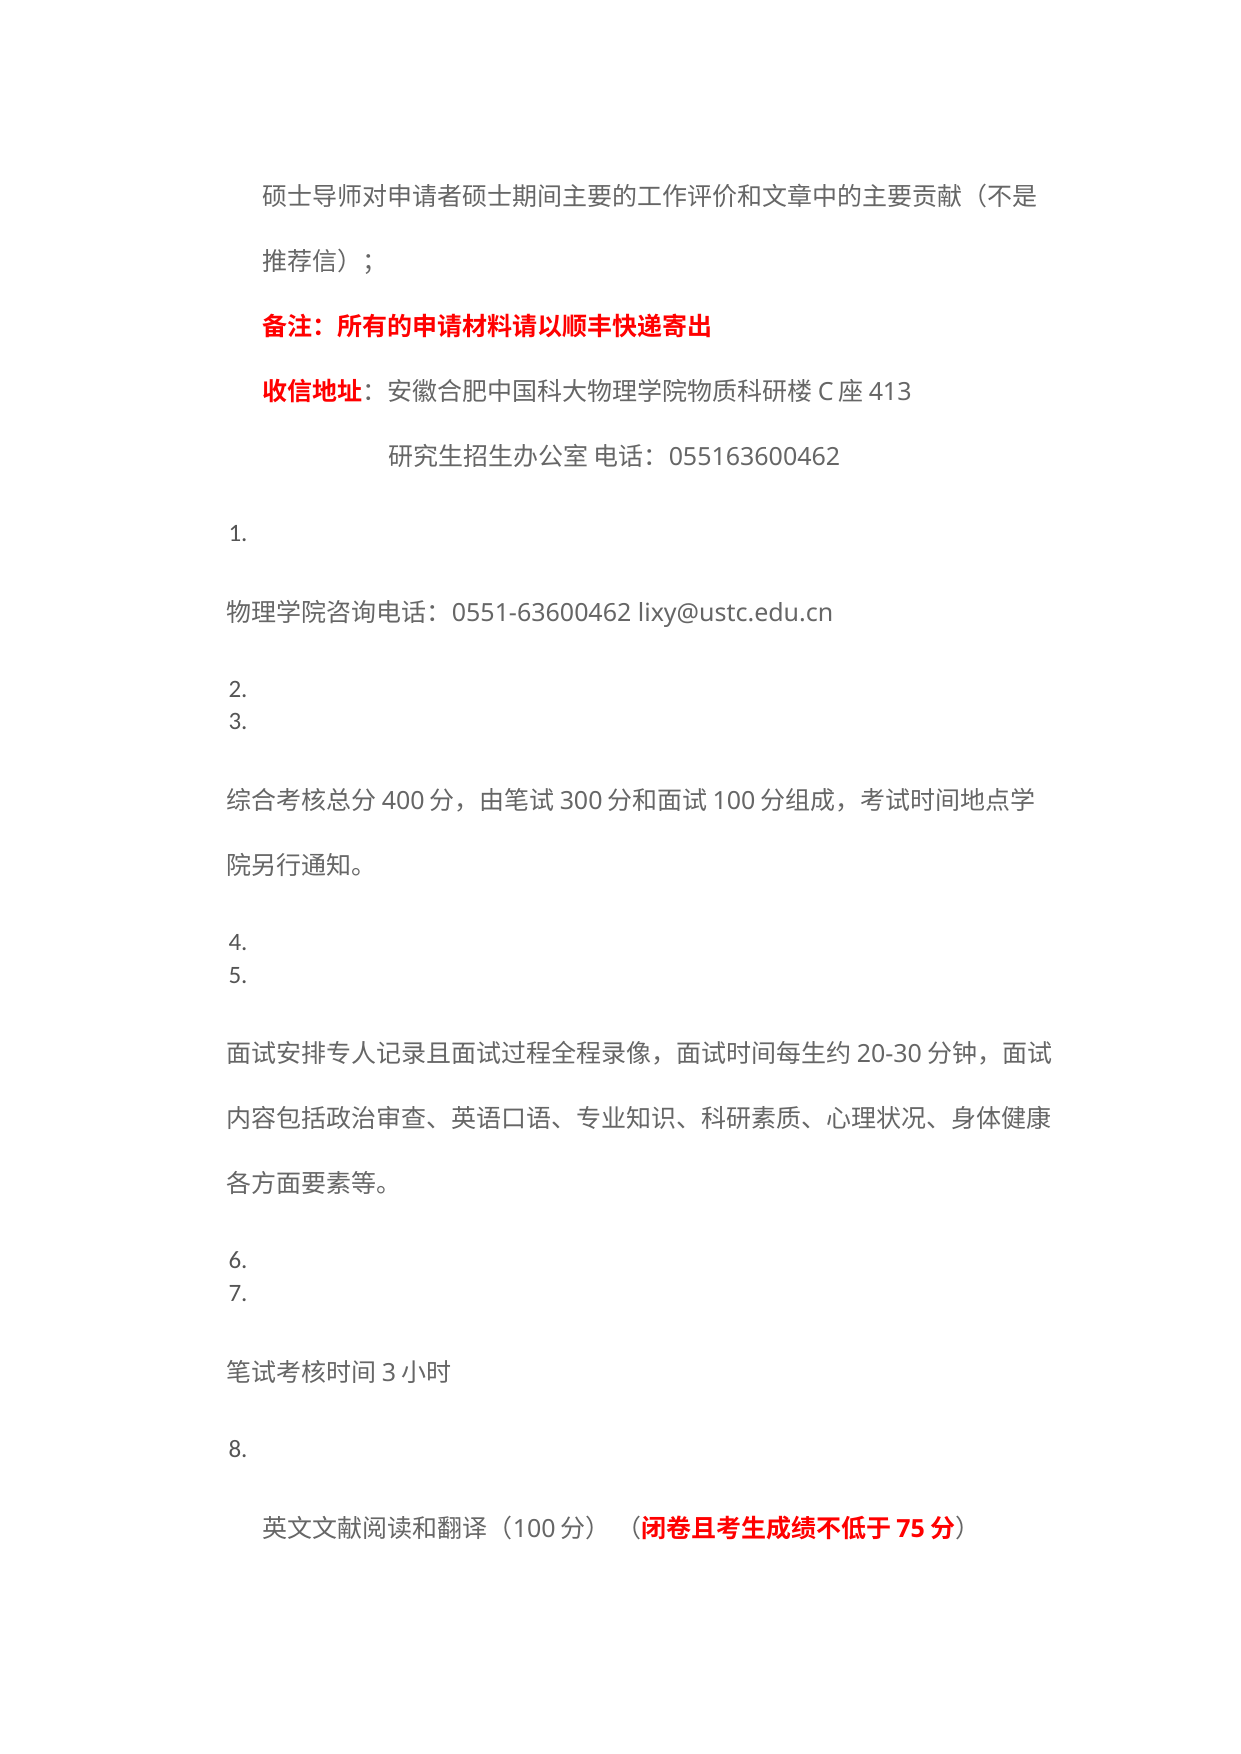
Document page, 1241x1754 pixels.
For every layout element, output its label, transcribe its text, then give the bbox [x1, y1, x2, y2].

text 物理学院咨询电话：0551-63600462 lixy@ustc.edu.cn [227, 578, 1053, 643]
text 综合考核总分400分，由笔试300分和面试100分组成，考试时间地点学院另行通知。 [227, 766, 1053, 896]
text 笔试考核时间3小时 [227, 1338, 1053, 1403]
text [263, 162, 1053, 292]
text 面试安排专人记录且面试过程全程录像，面试时间每生约20-30分钟，面试内容包括政治审查、英语口语、专业知识、科研素质、心理状况、身体健康各方面要素等。 [227, 1019, 1053, 1214]
text 备注：所有的申请材料请以顺丰快递寄出 [263, 292, 1053, 357]
text 研究生招生办公室 电话：055163600462 [263, 422, 1053, 487]
text 收信地址：安徽合肥中国科大物理学院物质科研楼C座413 [263, 357, 1053, 422]
text 英文文献阅读和翻译（100分） （闭卷且考生成绩不低于75分） [263, 1494, 1053, 1559]
